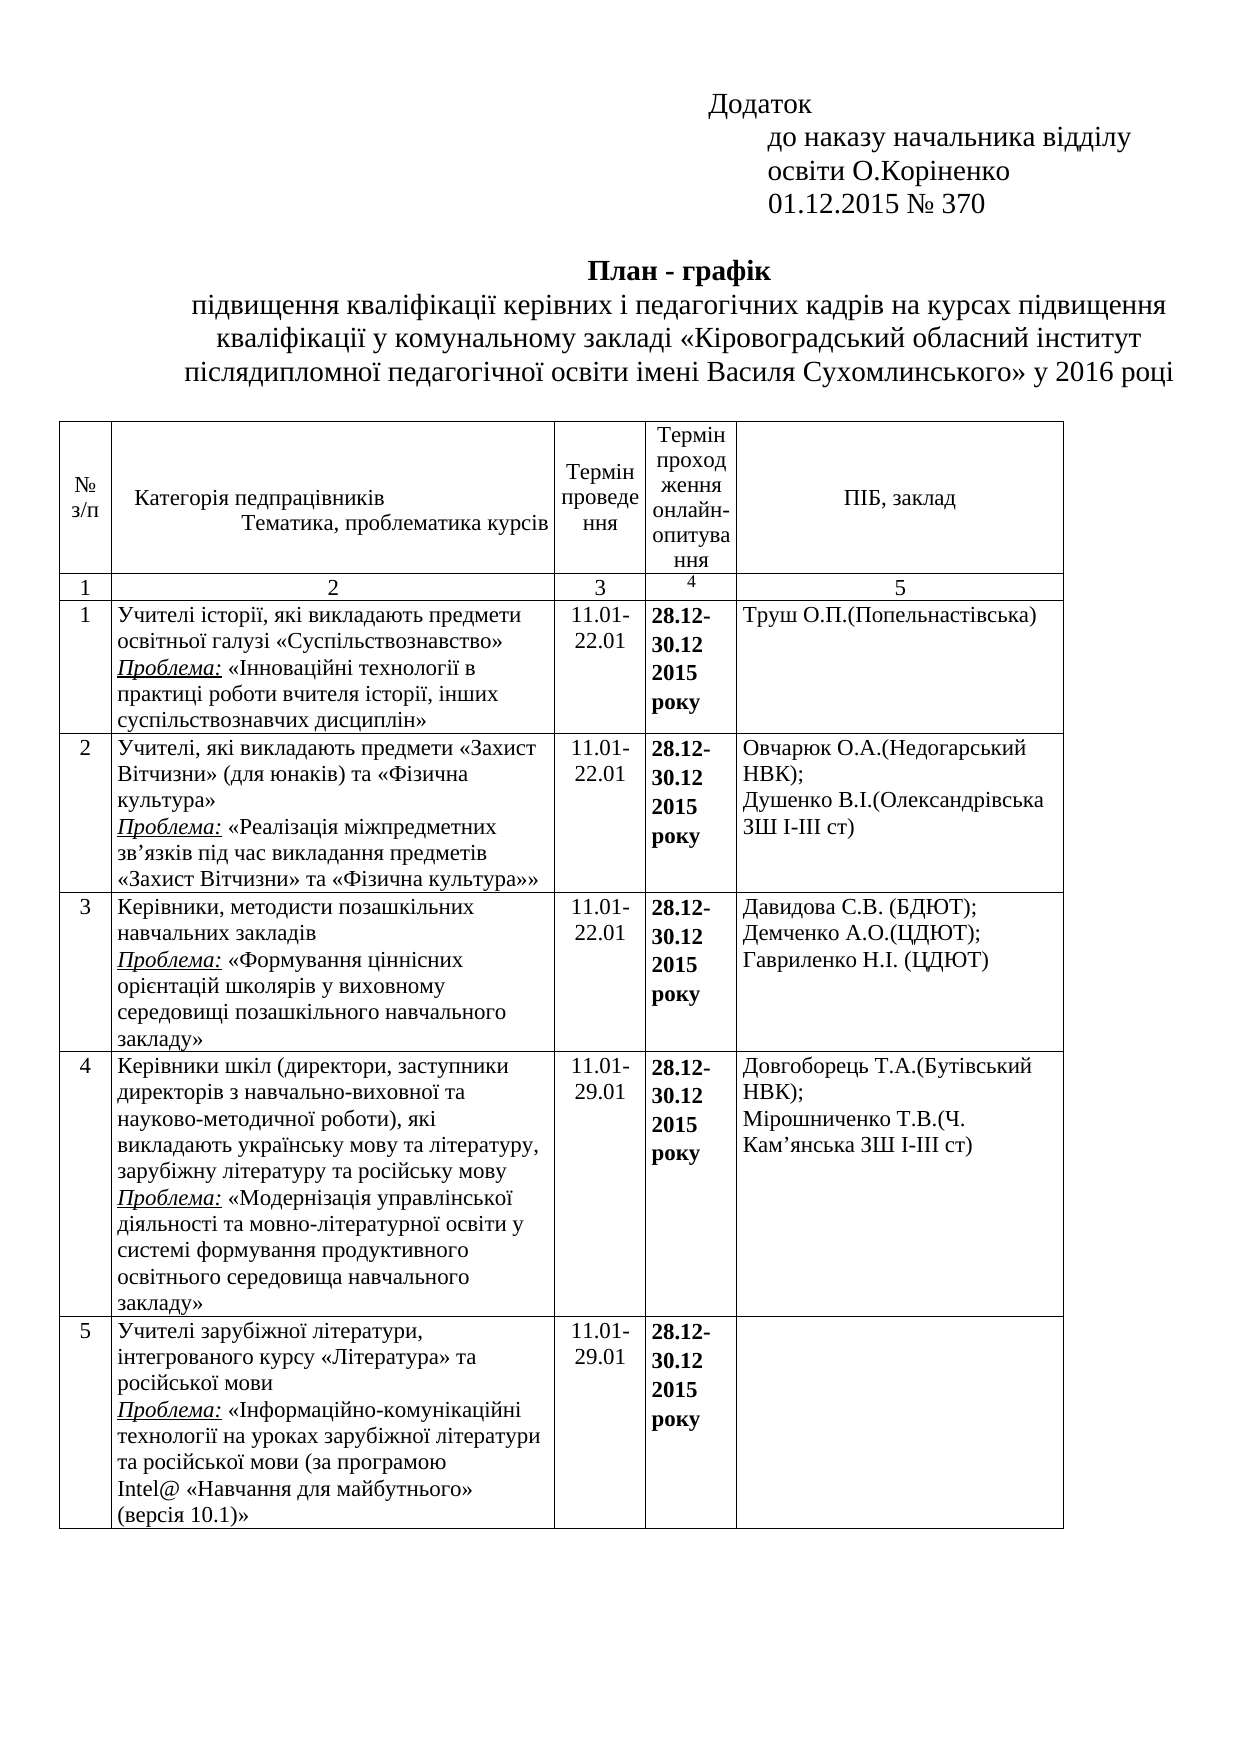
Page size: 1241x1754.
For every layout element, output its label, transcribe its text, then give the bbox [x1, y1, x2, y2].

table_cell 28.12-30.12 2015 року [646, 1052, 736, 1316]
text підвищення кваліфікації керівних і педагогічних кадрів на курсах підвищення кваліфікації у комунальному закладі «Кіровоградський обласний інститут післядипломної педагогічної освіти імені Василя Сухомлинського» у 2016 році [177, 287, 1181, 388]
table_cell 28.12-30.12 2015 року [646, 734, 736, 892]
table_cell 11.01-22.01 [555, 601, 645, 733]
table_cell Керівники шкіл (директори, заступники директорів з навчально-виховної та науково-методичної роботи), які викладають українську мову та літературу, зарубіжну літературу та російську мову Проблема: «Модернізація управлінської діяльності та мовно-літературної освіти у системі формування продуктивного освітнього середовища навчального закладу» [112, 1052, 554, 1316]
table_cell 28.12-30.12 2015 року [646, 601, 736, 733]
table_cell Учителі історії, які викладають предмети освітньої галузі «Суспільствознавство» Проблема: «Інноваційні технології в практиці роботи вчителя історії, інших суспільствознавчих дисциплін» [112, 601, 554, 733]
text Додаток [177, 86, 1181, 119]
text до наказу начальника відділу освіти О.Коріненко [767, 119, 1181, 186]
table_cell Труш О.П.(Попельнастівська) [737, 601, 1063, 733]
table_cell [737, 1317, 1063, 1527]
table_cell Давидова С.В. (БДЮТ); Демченко А.О.(ЦДЮТ); Гавриленко Н.І. (ЦДЮТ) [737, 893, 1063, 1051]
table_header Термін проходження онлайн- опитування [646, 422, 736, 572]
table_cell Учителі зарубіжної літератури, інтегрованого курсу «Література» та російської мови Проблема: «Інформаційно-комунікаційні технології на уроках зарубіжної літератури та російської мови (за програмою Intel@ «Навчання для майбутнього» (версія 10.1)» [112, 1317, 554, 1527]
table_cell Учителі, які викладають предмети «Захист Вітчизни» (для юнаків) та «Фізична культура» Проблема: «Реалізація міжпредметних зв’язків під час викладання предметів «Захист Вітчизни» та «Фізична культура»» [112, 734, 554, 892]
table_cell Керівники, методисти позашкільних навчальних закладів Проблема: «Формування ціннісних орієнтацій школярів у виховному середовищі позашкільного навчального закладу» [112, 893, 554, 1051]
text 01.12.2015 № 370 [177, 186, 1181, 220]
table_header Термін проведення [555, 422, 645, 572]
table_header Категорія педпрацівників Тематика, проблематика курсів [112, 422, 554, 572]
table_cell Довгоборець Т.А.(Бутівський НВК); Мірошниченко Т.В.(Ч. Кам’янська ЗШ І-ІІІ ст) [737, 1052, 1063, 1316]
table_header ПІБ, заклад [737, 422, 1063, 572]
table_cell Овчарюк О.А.(Недогарський НВК); Душенко В.І.(Олександрівська ЗШ І-ІІІ ст) [737, 734, 1063, 892]
table_cell 4 [646, 574, 736, 600]
table_cell 11.01-22.01 [555, 734, 645, 892]
table_cell 5 [737, 574, 1063, 600]
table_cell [646, 1317, 736, 1527]
table_cell 11.01-29.01 [555, 1052, 645, 1316]
table_cell 2 [60, 734, 111, 892]
table_cell 2 [112, 574, 554, 600]
subtitle План - графік [177, 253, 1181, 287]
table_cell 11.01-29.01 [555, 1317, 645, 1527]
table_cell 1 [60, 574, 111, 600]
table_cell 11.01-22.01 [555, 893, 645, 1051]
table_cell 5 [60, 1317, 111, 1527]
table_header № з/п [60, 422, 111, 572]
table_cell 3 [60, 893, 111, 1051]
table_cell 1 [60, 601, 111, 733]
table_cell 28.12-30.12 2015 року [646, 893, 736, 1051]
table_cell 4 [60, 1052, 111, 1316]
table_cell 3 [555, 574, 645, 600]
